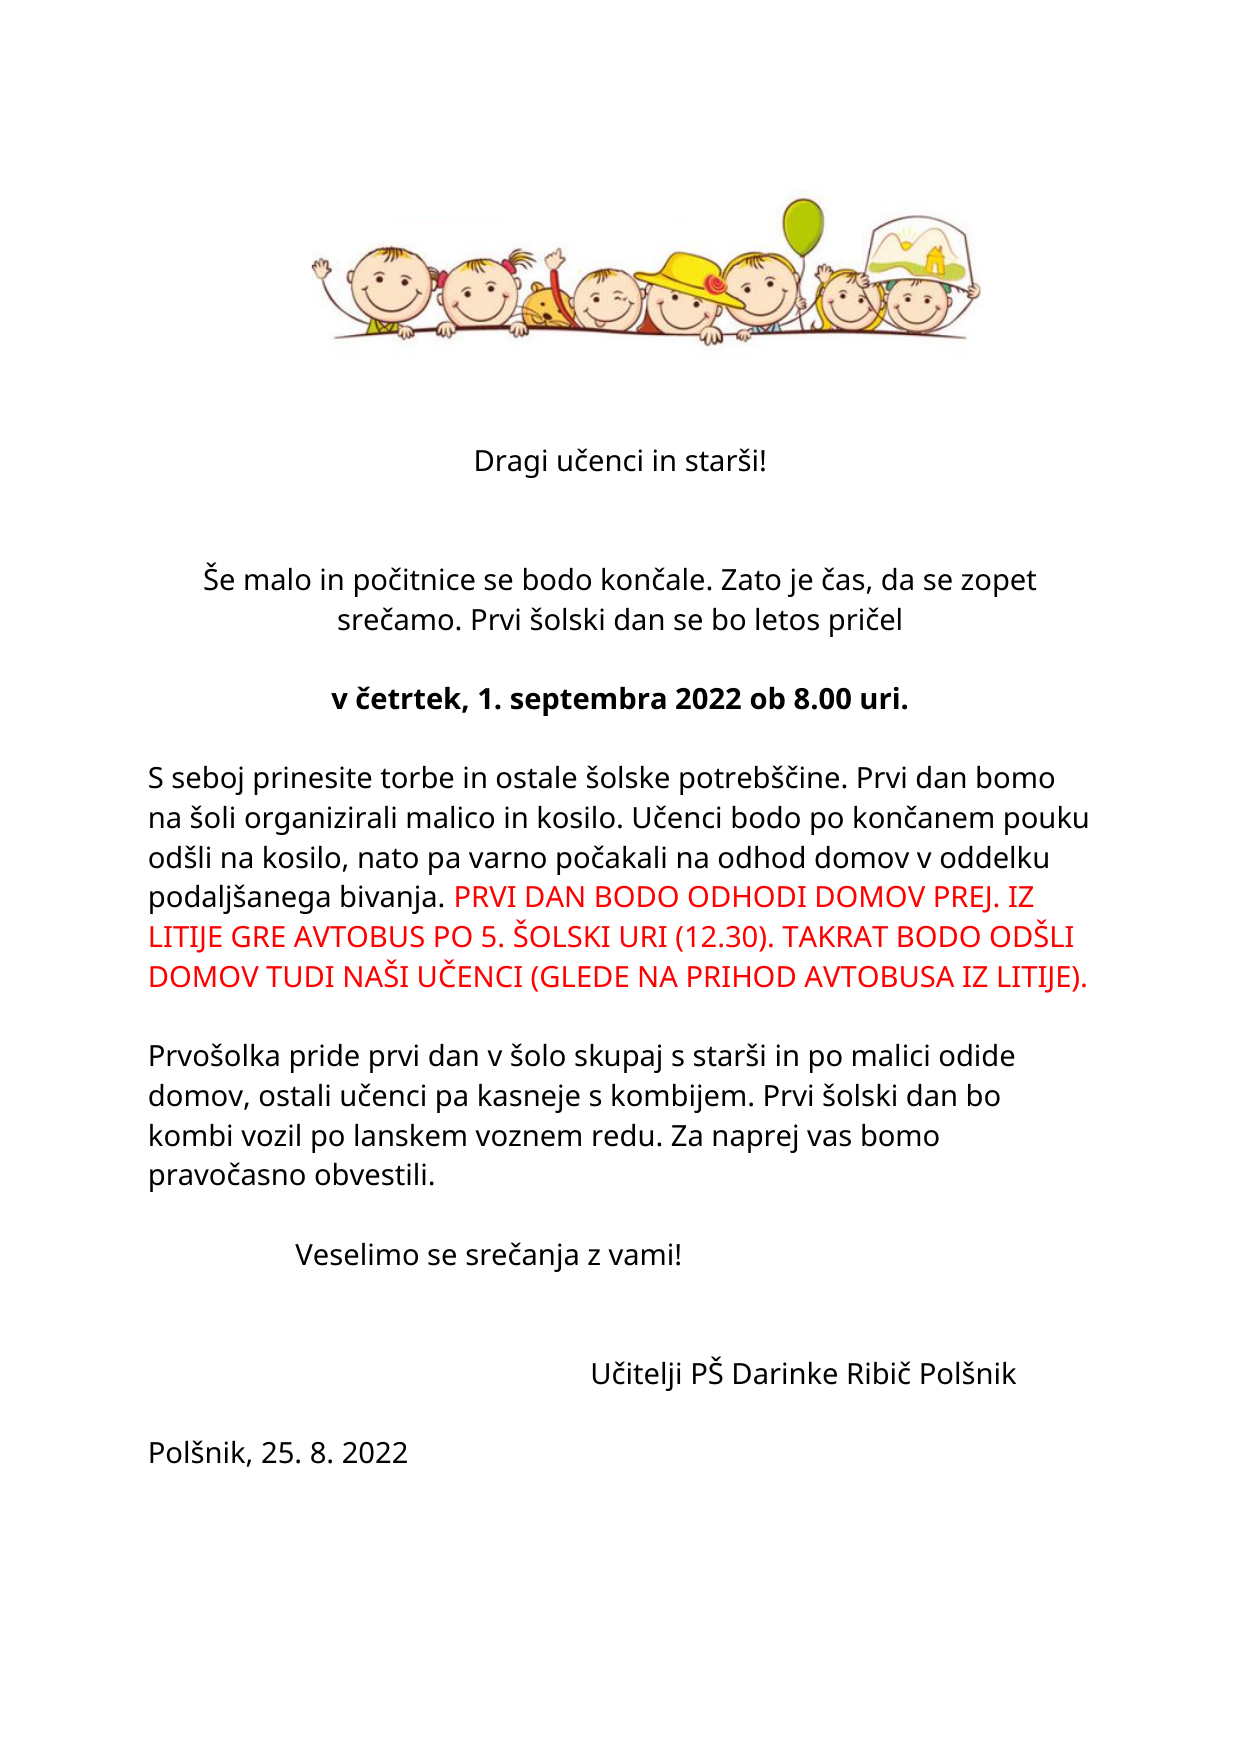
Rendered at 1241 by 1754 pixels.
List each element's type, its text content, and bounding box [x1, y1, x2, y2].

text Še malo in počitnice se bodo končale. Zato je čas, da se zopet srečamo. Prvi šolski dan se bo letos pričel [148, 559, 1092, 639]
text v četrtek, 1. septembra 2022 ob 8.00 uri. [148, 678, 1092, 718]
text Prvošolka pride prvi dan v šolo skupaj s starši in po malici odide domov, ostali učenci pa kasneje s kombijem. Prvi šolski dan bo kombi vozil po lanskem voznem redu. Za naprej vas bomo pravočasno obvestili. [148, 1036, 1092, 1194]
text S seboj prinesite torbe in ostale šolske potrebščine. Prvi dan bomo na šoli organizirali malico in kosilo. Učenci bodo po končanem pouku odšli na kosilo, nato pa varno počakali na odhod domov v oddelku podaljšanega bivanja. PRVI DAN BODO ODHODI DOMOV PREJ. IZ LITIJE GRE AVTOBUS PO 5. ŠOLSKI URI (12.30). TAKRAT BODO ODŠLI DOMOV TUDI NAŠI UČENCI (GLEDE NA PRIHOD AVTOBUSA IZ LITIJE). [148, 758, 1092, 996]
text Veselimo se srečanja z vami! [221, 1234, 1092, 1274]
text Učitelji PŠ Darinke Ribič Polšnik [516, 1353, 1092, 1393]
text Dragi učenci in starši! [148, 440, 1092, 480]
text Polšnik, 25. 8. 2022 [148, 1432, 1092, 1472]
picture [293, 176, 997, 372]
